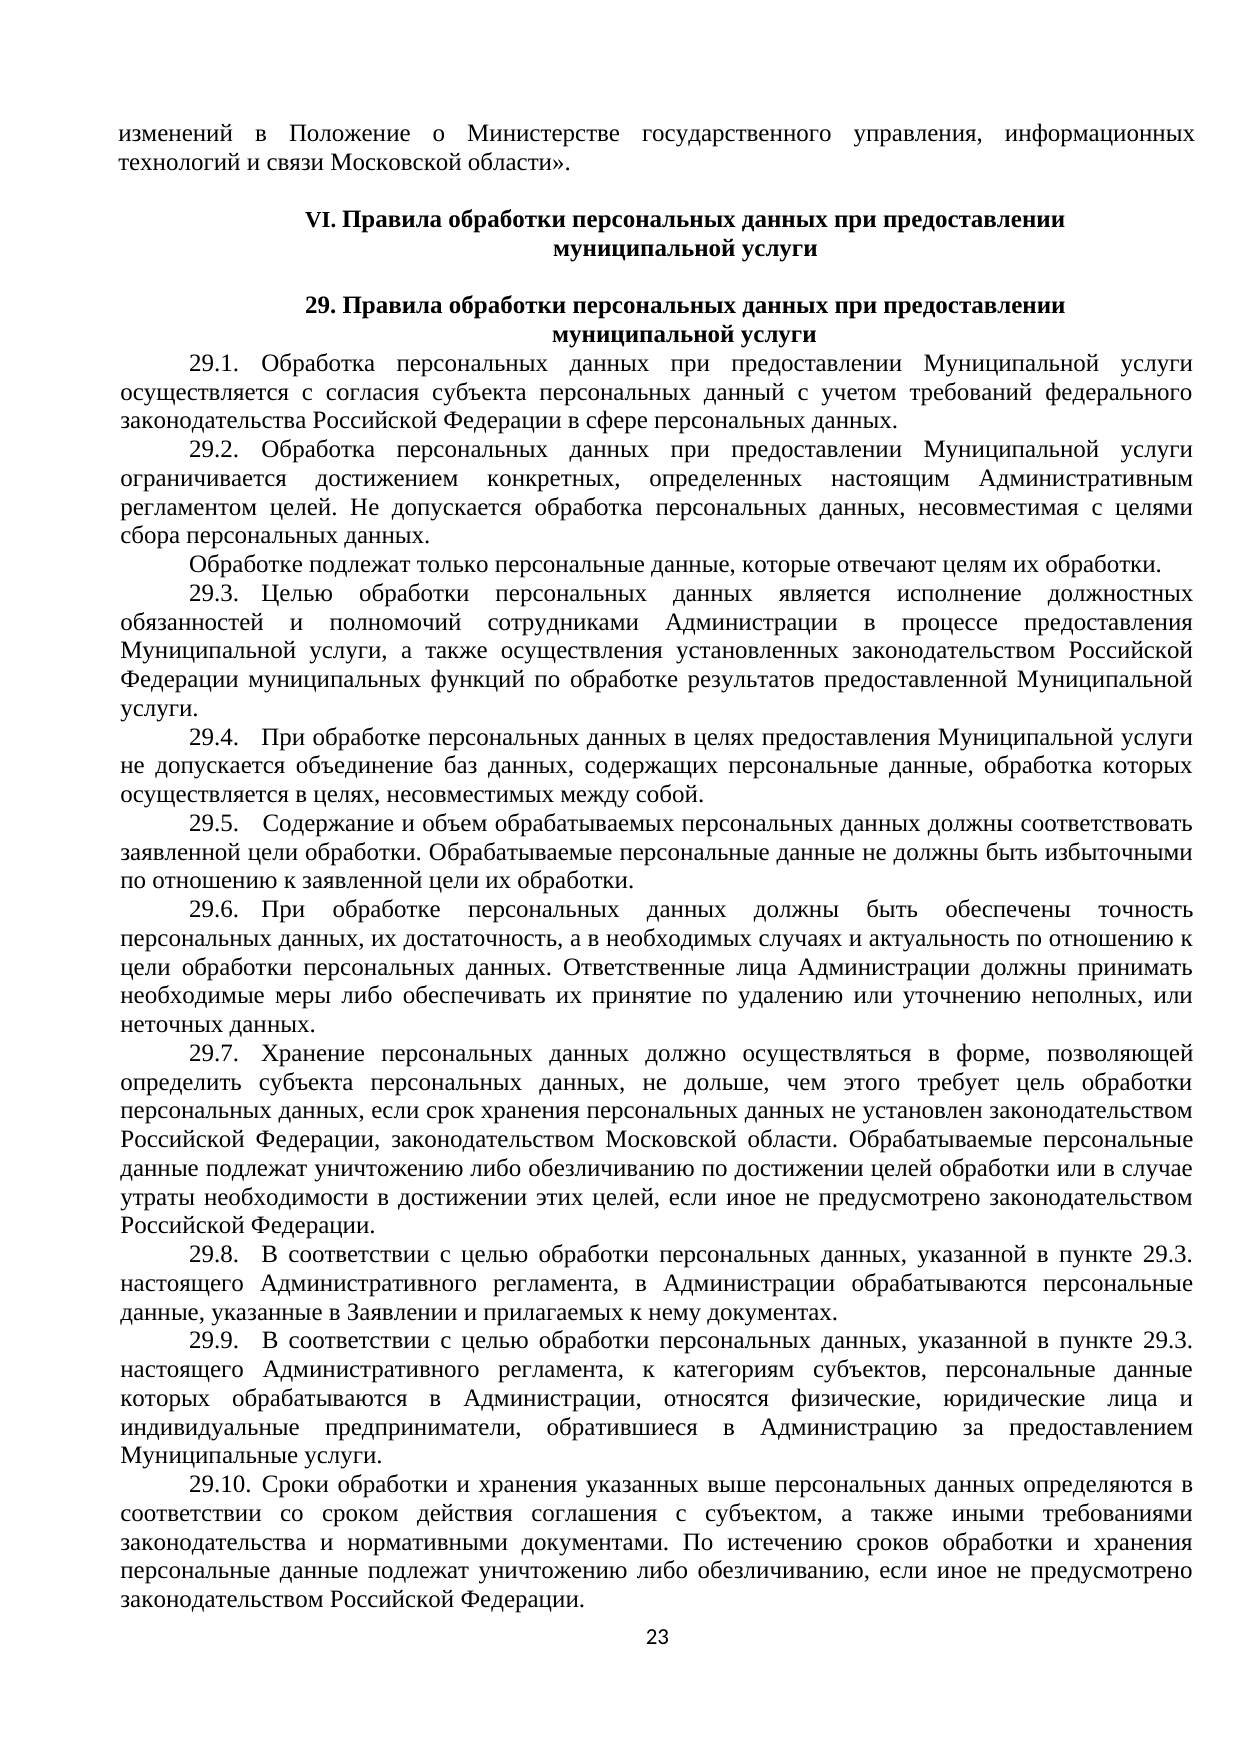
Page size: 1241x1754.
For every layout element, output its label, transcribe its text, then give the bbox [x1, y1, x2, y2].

list муниципальной услуги [174, 233, 1196, 262]
list 29. Правила обработки персональных данных при предоставлении [174, 291, 1196, 319]
list При обработке персональных данных должны быть обеспечены точность персональных данных, их достаточность, а в необходимых случаях и актуальность по отношению к цели обработки персональных данных. Ответственные лица Администрации должны принимать необходимые меры либо обеспечивать их принятие по удалению или уточнению неполных, или неточных данных. [120, 894, 1194, 1038]
list В соответствии с целью обработки персональных данных, указанной в пункте 29.3. настоящего Административного регламента, в Администрации обрабатываются персональные данные, указанные в Заявлении и прилагаемых к нему документах. [120, 1239, 1194, 1326]
list При обработке персональных данных в целях предоставления Муниципальной услуги не допускается объединение баз данных, содержащих персональные данные, обработка которых осуществляется в целях, несовместимых между собой. [120, 722, 1194, 808]
list VI. Правила обработки персональных данных при предоставлении [174, 204, 1196, 233]
list Обработка персональных данных при предоставлении Муниципальной услуги осуществляется с согласия субъекта персональных данный с учетом требований федерального законодательства Российской Федерации в сфере персональных данных. [120, 348, 1194, 434]
list Сроки обработки и хранения указанных выше персональных данных определяются в соответствии со сроком действия соглашения с субъектом, а также иными требованиями законодательства и нормативными документами. По истечению сроков обработки и хранения персональные данные подлежат уничтожению либо обезличиванию, если иное не предусмотрено законодательством Российской Федерации. [120, 1469, 1194, 1613]
list муниципальной услуги [174, 319, 1194, 348]
list В соответствии с целью обработки персональных данных, указанной в пункте 29.3. настоящего Административного регламента, к категориям субъектов, персональные данные которых обрабатываются в Администрации, относятся физические, юридические лица и индивидуальные предприниматели, обратившиеся в Администрацию за предоставлением Муниципальные услуги. [120, 1326, 1194, 1469]
list Обработка персональных данных при предоставлении Муниципальной услуги ограничивается достижением конкретных, определенных настоящим Административным регламентом целей. Не допускается обработка персональных данных, несовместимая с целями сбора персональных данных. [120, 434, 1194, 549]
list Хранение персональных данных должно осуществляться в форме, позволяющей определить субъекта персональных данных, не дольше, чем этого требует цель обработки персональных данных, если срок хранения персональных данных не установлен законодательством Российской Федерации, законодательством Московской области. Обрабатываемые персональные данные подлежат уничтожению либо обезличиванию по достижении целей обработки или в случае утраты необходимости в достижении этих целей, если иное не предусмотрено законодательством Российской Федерации. [120, 1038, 1194, 1239]
list Целью обработки персональных данных является исполнение должностных обязанностей и полномочий сотрудниками Администрации в процессе предоставления Муниципальной услуги, а также осуществления установленных законодательством Российской Федерации муниципальных функций по обработке результатов предоставленной Муниципальной услуги. [120, 578, 1194, 722]
list Содержание и объем обрабатываемых персональных данных должны соответствовать заявленной цели обработки. Обрабатываемые персональные данные не должны быть избыточными по отношению к заявленной цели их обработки. [120, 808, 1194, 894]
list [118, 118, 1196, 176]
text Обработке подлежат только персональные данные, которые отвечают целям их обработки. [120, 549, 1194, 578]
